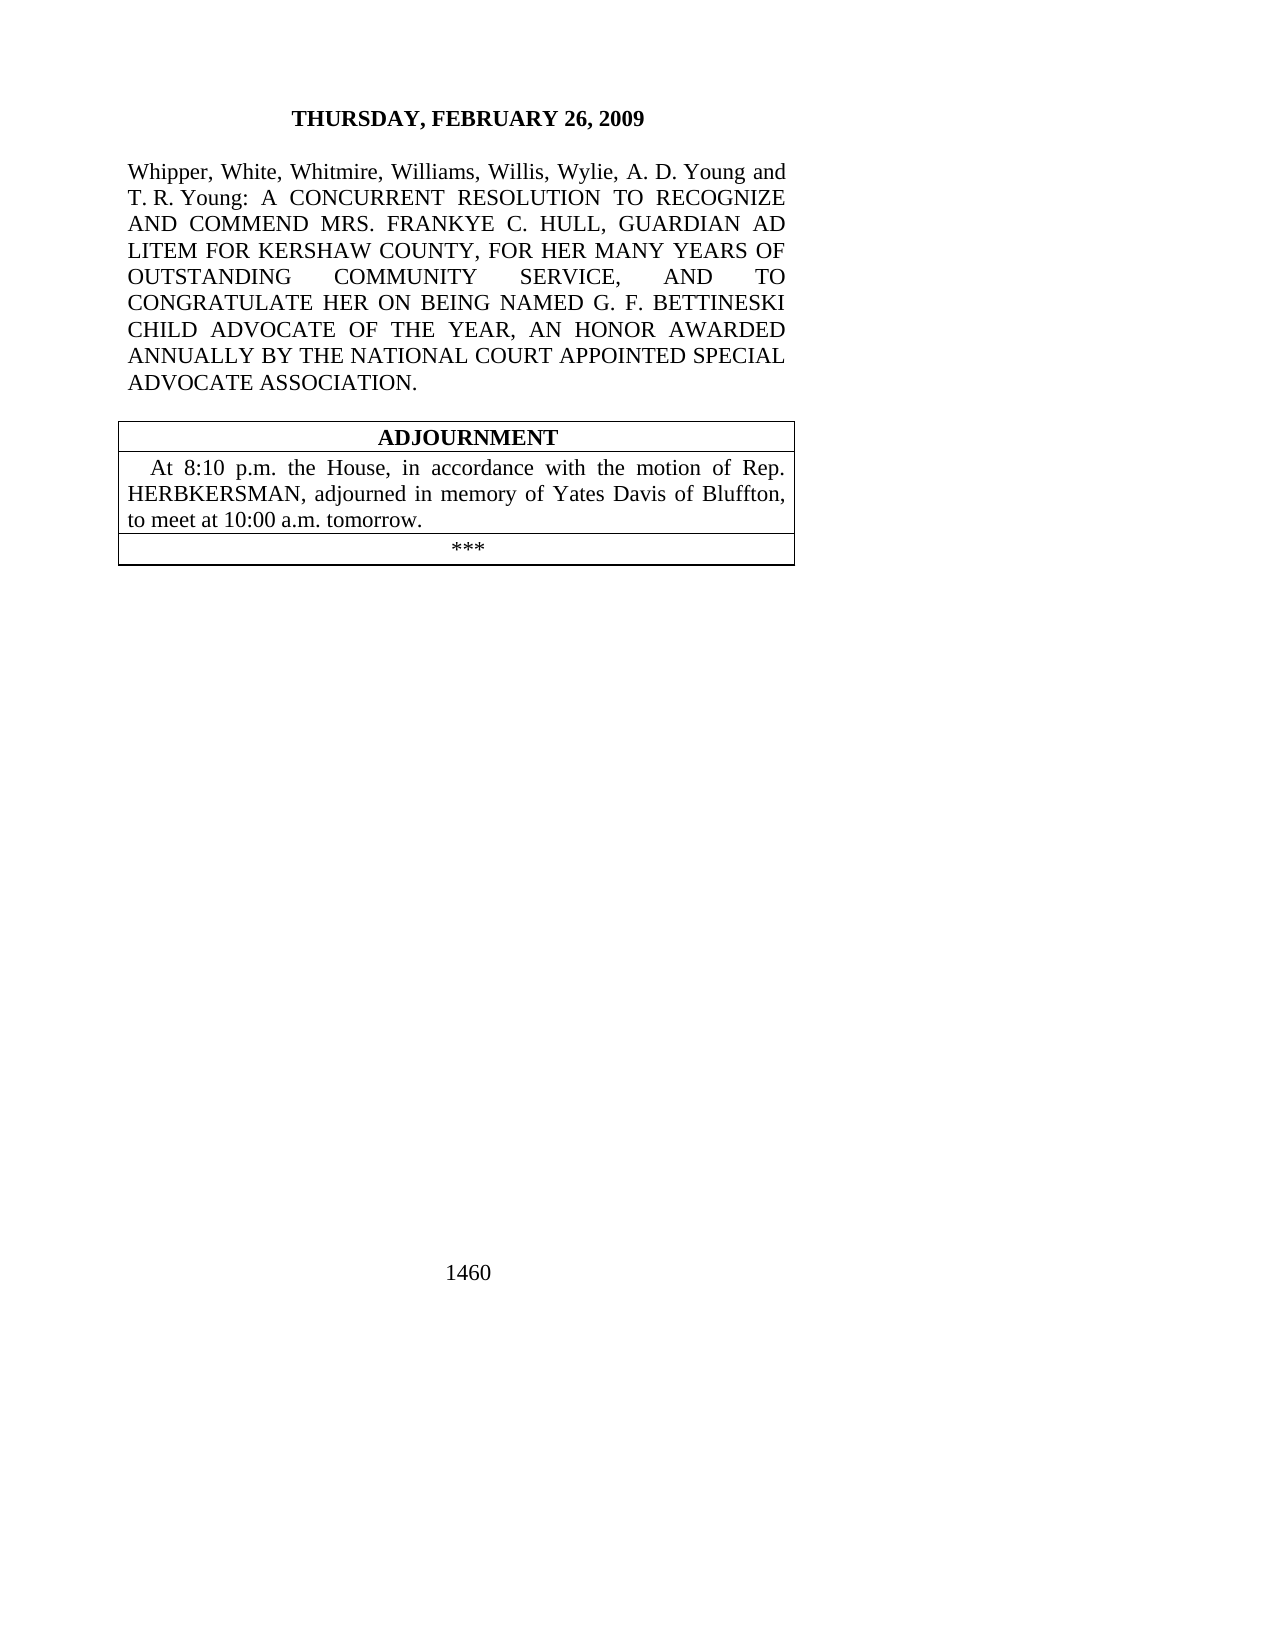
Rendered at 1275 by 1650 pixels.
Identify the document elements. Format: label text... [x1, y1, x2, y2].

text ADJOURNMENT [119, 422, 794, 451]
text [127, 158, 786, 395]
text *** [119, 534, 794, 564]
text At 8:10 p.m. the House, in accordance with the motion of Rep. HERBKERSMAN, adjourned in memory of Yates Davis of Bluffton, to meet at 10:00 a.m. tomorrow. [119, 452, 794, 533]
